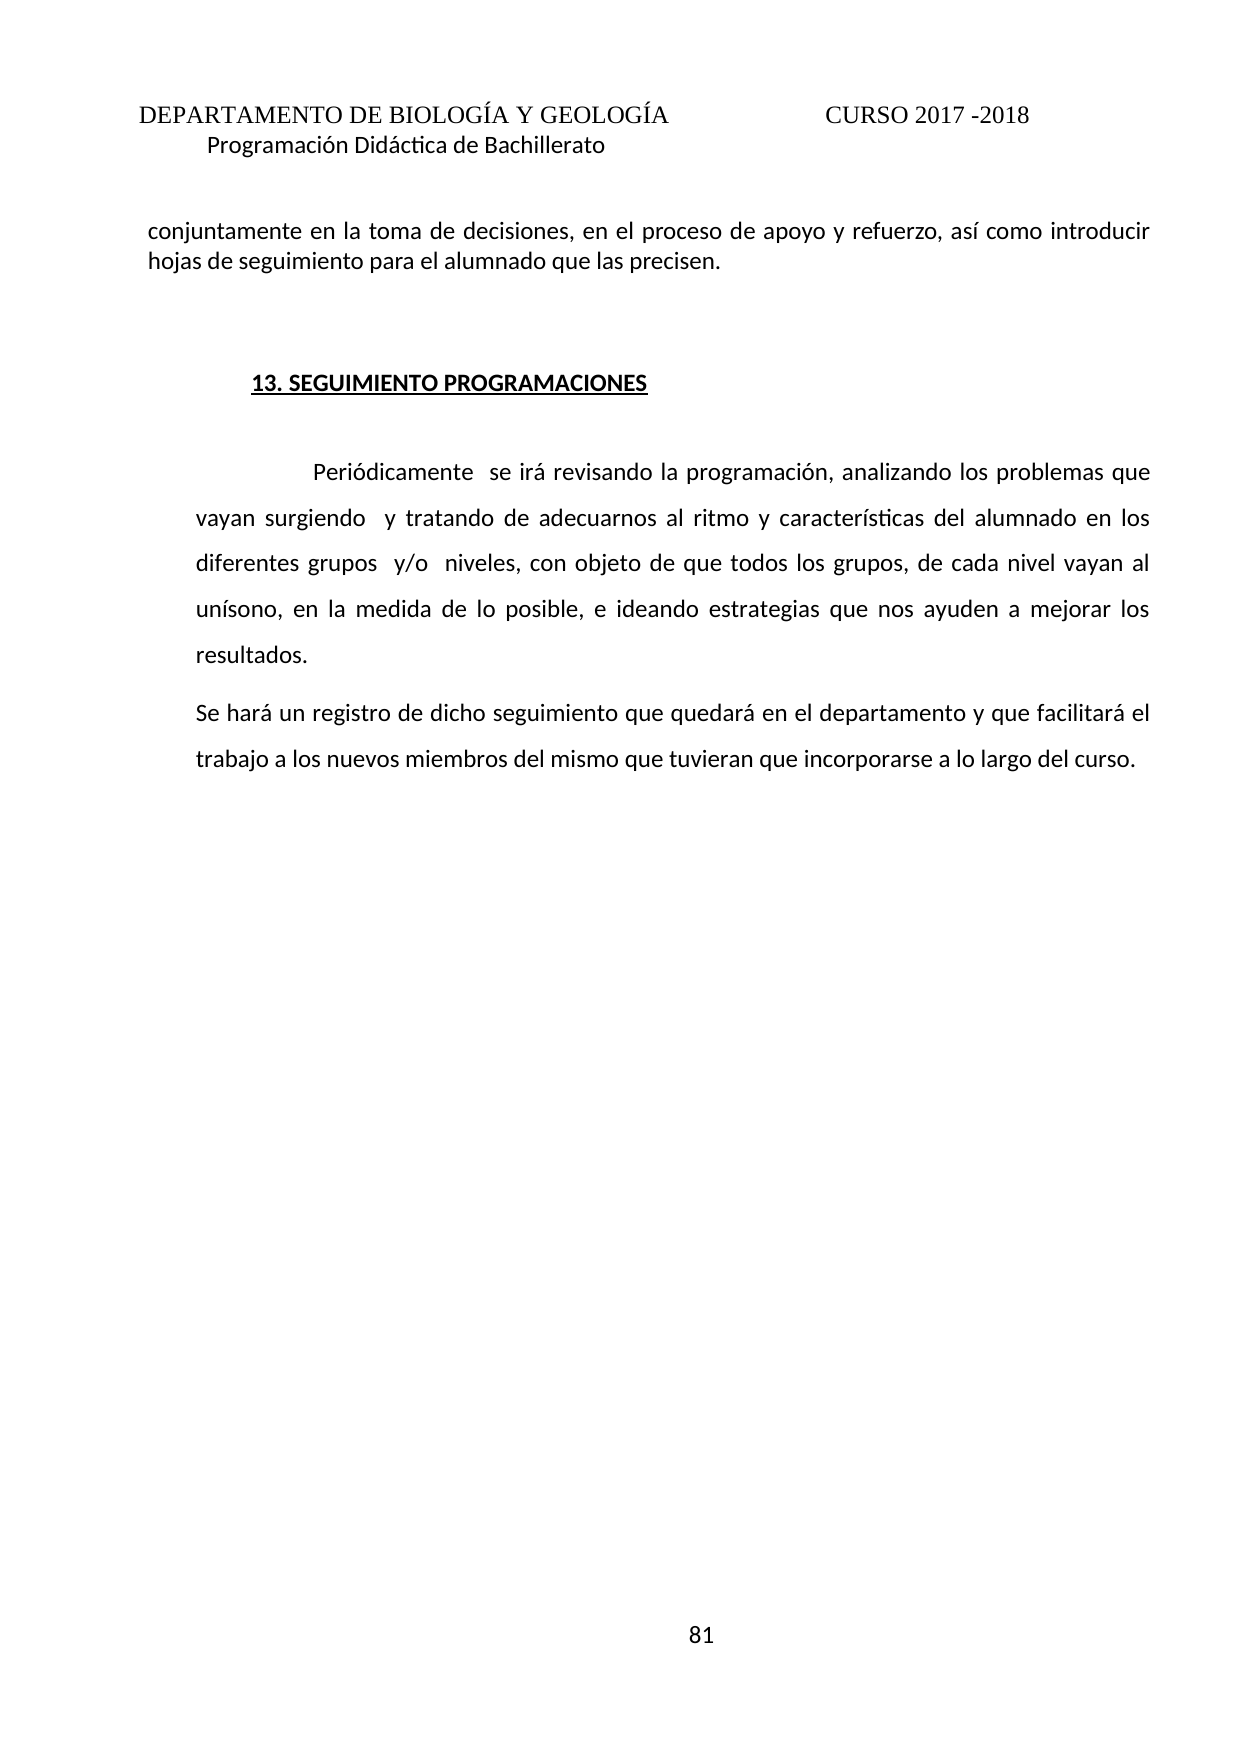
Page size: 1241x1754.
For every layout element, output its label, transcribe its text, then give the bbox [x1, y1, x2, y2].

text Periódicamente se irá revisando la programación, analizando los problemas que vayan surgiendo y tratando de adecuarnos al ritmo y características del alumnado en los diferentes grupos y/o niveles, con objeto de que todos los grupos, de cada nivel vayan al unísono, en la medida de lo posible, e ideando estrategias que nos ayuden a mejorar los resultados. [196, 456, 1152, 669]
text Se hará un registro de dicho seguimiento que quedará en el departamento y que facilitará el trabajo a los nuevos miembros del mismo que tuvieran que incorporarse a lo largo del curso. [196, 697, 1152, 773]
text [148, 215, 1152, 276]
text 13. SEGUIMIENTO PROGRAMACIONES [251, 367, 1152, 398]
